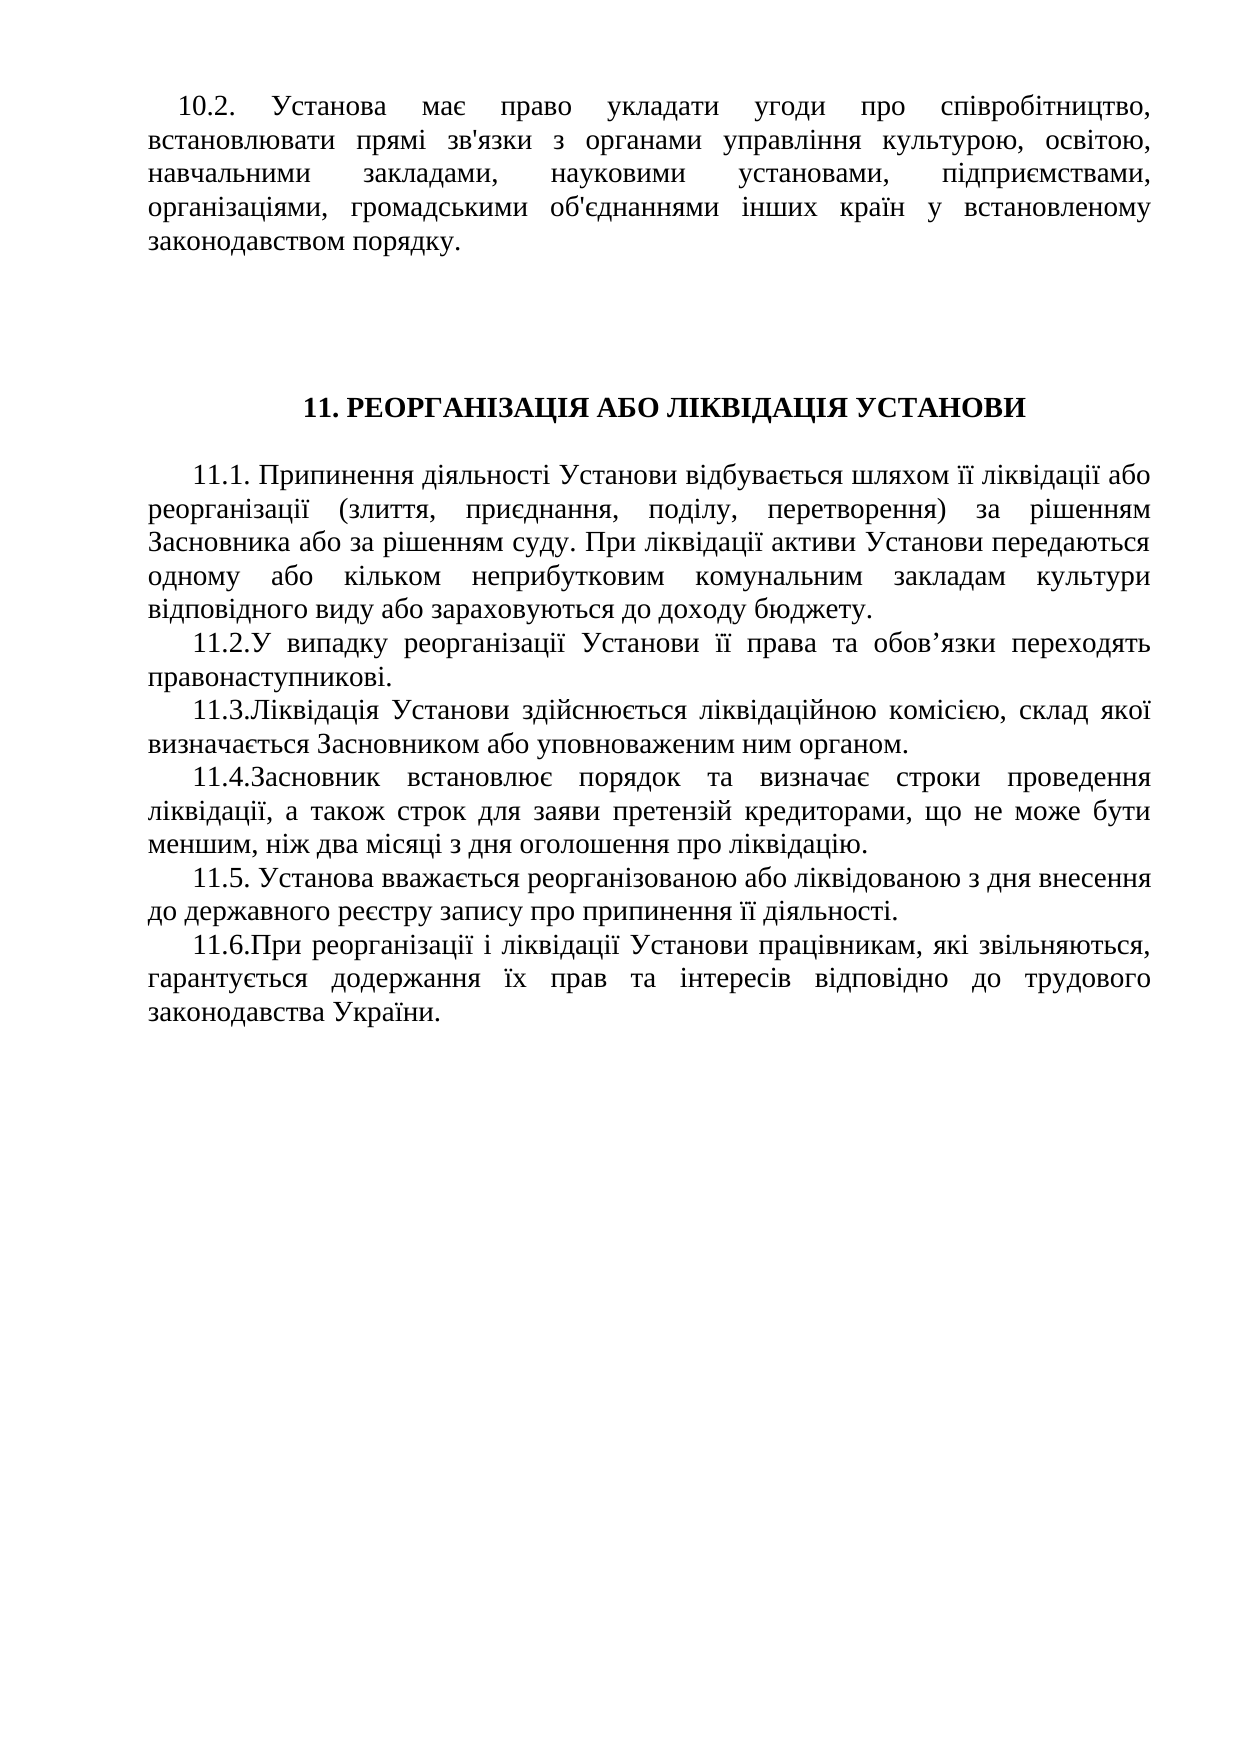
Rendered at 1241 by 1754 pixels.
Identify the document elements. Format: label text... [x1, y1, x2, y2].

text 11.3.Ліквідація Установи здійснюється ліквідаційною комісією, склад якої визначається Засновником або уповноваженим ним органом. [148, 692, 1152, 759]
text 11.2.У випадку реорганізації Установи її права та обов’язки переходять правонаступникові. [148, 625, 1152, 692]
text 11.5. Установа вважається реорганізованою або ліквідованою з дня внесення до державного реєстру запису про припинення її діяльності. [148, 860, 1152, 927]
text 11.4.Засновник встановлює порядок та визначає строки проведення ліквідації, а також строк для заяви претензій кредиторами, що не може бути меншим, ніж два місяці з дня оголошення про ліквідацію. [148, 759, 1152, 860]
text 11.6.При реорганізації і ліквідації Установи працівникам, які звільняються, гарантується додержання їх прав та інтересів відповідно до трудового законодавства України. [148, 927, 1152, 1028]
text 11. РЕОРГАНІЗАЦІЯ АБО ЛІКВІДАЦІЯ УСТАНОВИ [148, 390, 1152, 424]
text 10.2. Установа має право укладати угоди про співробітництво, встановлювати прямі зв'язки з органами управління культурою, освітою, навчальними закладами, науковими установами, підприємствами, організаціями, громадськими об'єднаннями інших країн у встановленому законодавством порядку. [148, 88, 1152, 256]
text 11.1. Припинення діяльності Установи відбувається шляхом її ліквідації або реорганізації (злиття, приєднання, поділу, перетворення) за рішенням Засновника або за рішенням суду. При ліквідації активи Установи передаються одному або кільком неприбутковим комунальним закладам культури відповідного виду або зараховуються до доходу бюджету. [148, 457, 1152, 625]
